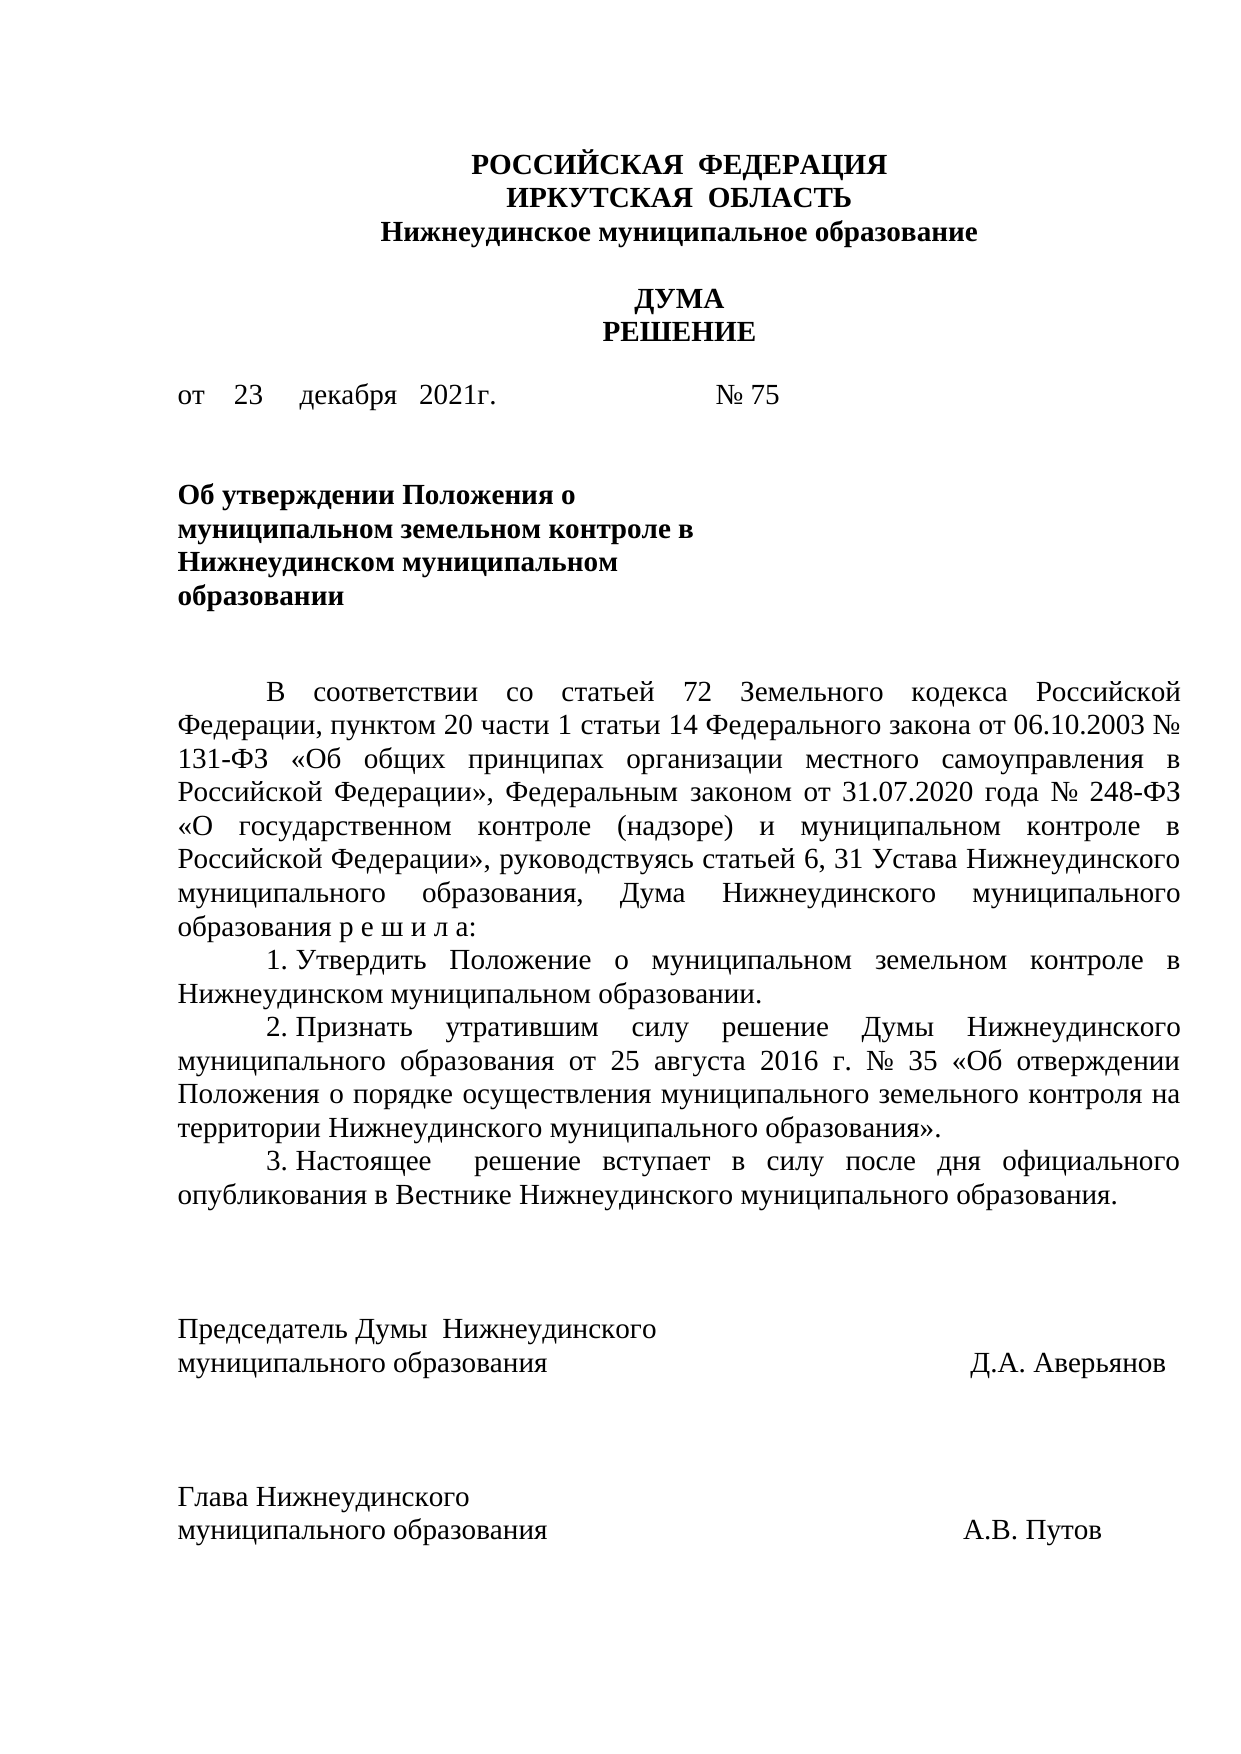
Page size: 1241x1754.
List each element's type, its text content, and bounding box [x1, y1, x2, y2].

table_header Об утверждении Положения о муниципальном земельном контроле в Нижнеудинском муниципальном образовании [166, 478, 738, 612]
text Глава Нижнеудинского [177, 1479, 1181, 1512]
text муниципального образования А.В. Путов [177, 1512, 1181, 1546]
list Настоящее решение вступает в силу после дня официального опубликования в Вестнике Нижнеудинского муниципального образования. [177, 1143, 1181, 1211]
text от 23 декабря 2021г. № 75 [177, 377, 1181, 410]
text Председатель Думы Нижнеудинского [177, 1311, 1181, 1345]
text РОССИЙСКАЯ ФЕДЕРАЦИЯ [177, 147, 1181, 180]
subtitle ДУМА [177, 281, 1181, 314]
list Утвердить Положение о муниципальном земельном контроле в Нижнеудинском муниципальном образовании. [177, 942, 1181, 1009]
text муниципального образования Д.А. Аверьянов [177, 1345, 1181, 1378]
text ИРКУТСКАЯ ОБЛАСТЬ [177, 180, 1181, 214]
text Нижнеудинское муниципальное образование [177, 214, 1181, 247]
list Признать утратившим силу решение Думы Нижнеудинского муниципального образования от 25 августа 2016 г. № 35 «Об отверждении Положения о порядке осуществления муниципального земельного контроля на территории Нижнеудинского муниципального образования». [177, 1009, 1181, 1143]
text В соответствии со статьей 72 Земельного кодекса Российской Федерации, пунктом 20 части 1 статьи 14 Федерального закона от 06.10.2003 № 131-ФЗ «Об общих принципах организации местного самоуправления в Российской Федерации», Федеральным законом от 31.07.2020 года № 248-ФЗ «О государственном контроле (надзоре) и муниципальном контроле в Российской Федерации», руководствуясь статьей 6, 31 Устава Нижнеудинского муниципального образования, Дума Нижнеудинского муниципального образования р е ш и л а: [177, 674, 1181, 942]
subtitle РЕШЕНИЕ [177, 314, 1181, 348]
